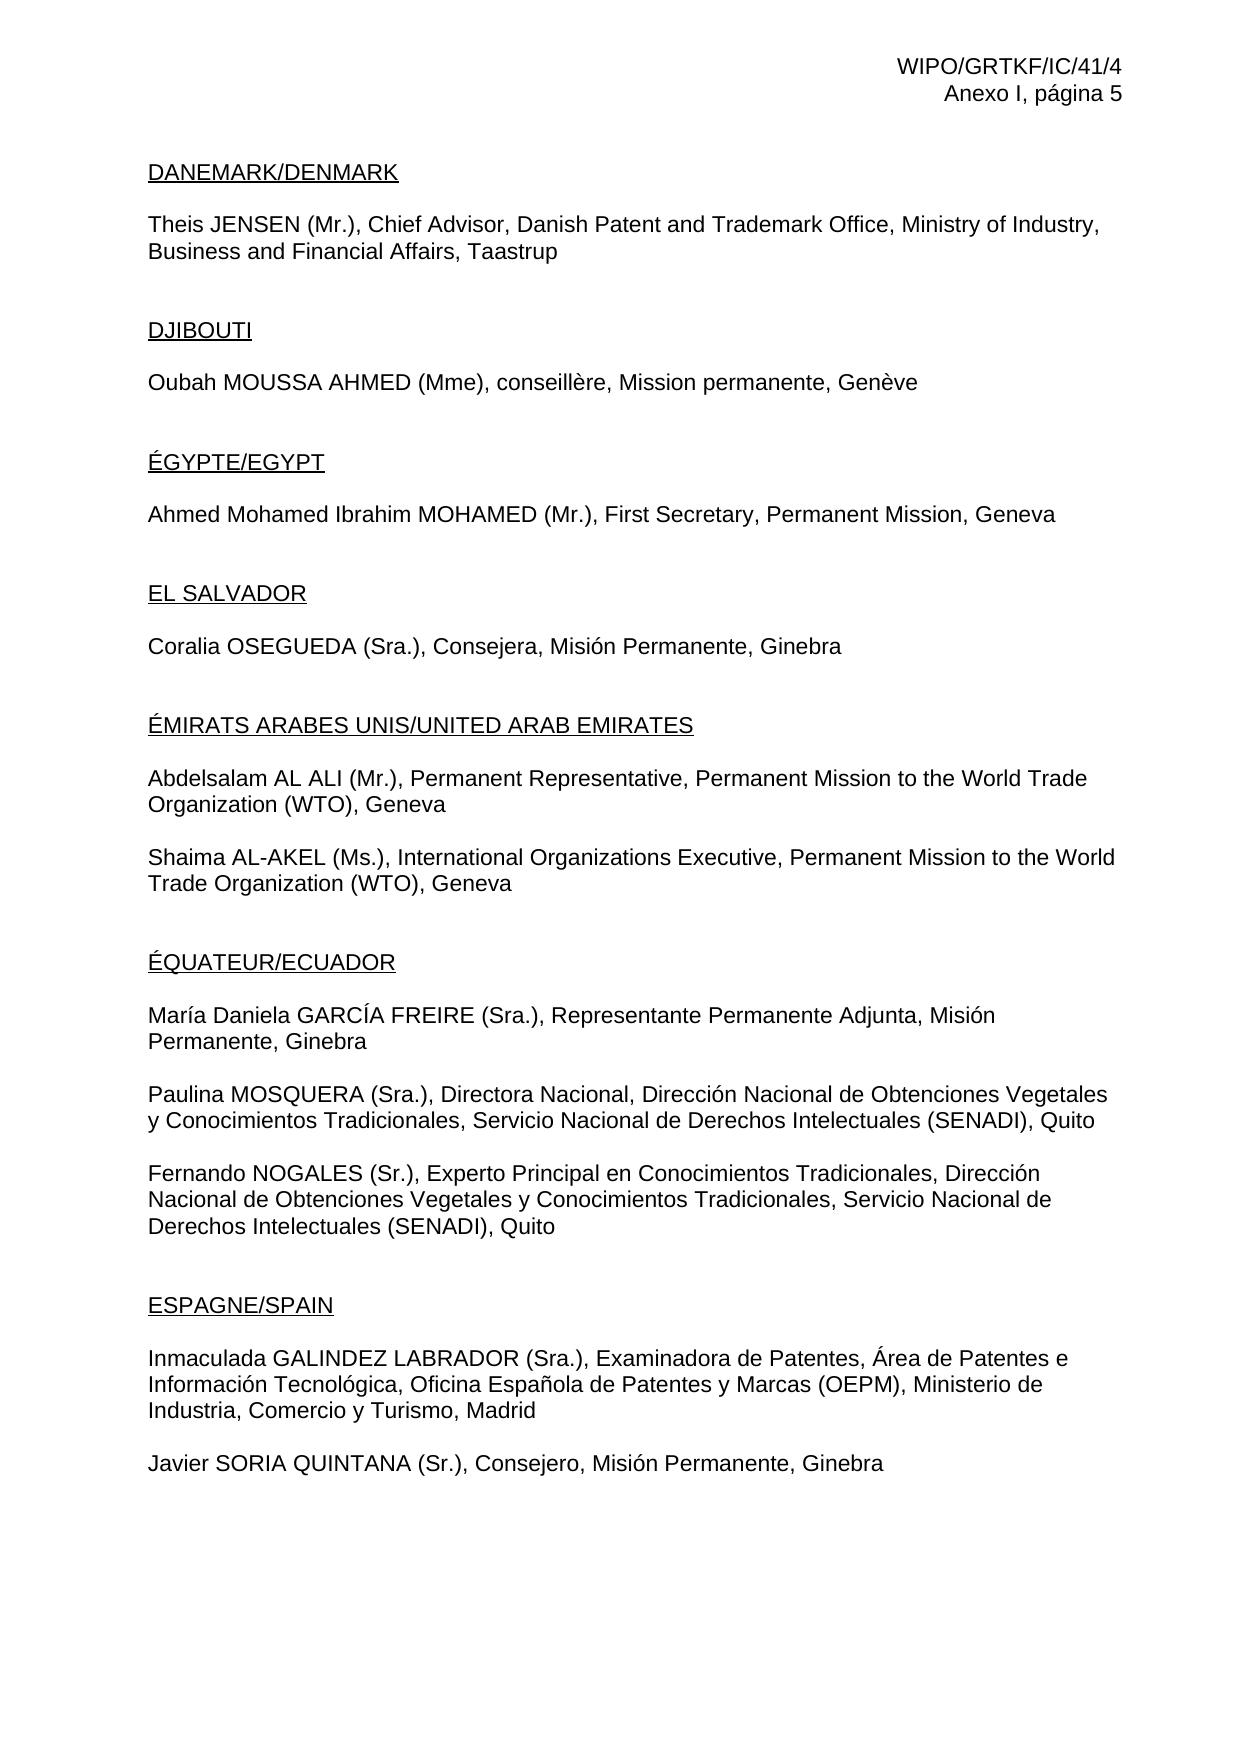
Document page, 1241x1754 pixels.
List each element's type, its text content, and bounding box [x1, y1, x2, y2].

text Abdelsalam AL ALI (Mr.), Permanent Representative, Permanent Mission to the World Trade Organization (WTO), Geneva [148, 765, 1122, 817]
text ÉGYPTE/EGYPT [148, 448, 1122, 475]
text Shaima AL-AKEL (Ms.), International Organizations Executive, Permanent Mission to the World Trade Organization (WTO), Geneva [148, 844, 1122, 896]
text Theis JENSEN (Mr.), Chief Advisor, Danish Patent and Trademark Office, Ministry of Industry, Business and Financial Affairs, Taastrup [148, 211, 1122, 264]
text DJIBOUTI [148, 317, 1122, 343]
text María Daniela GARCÍA FREIRE (Sra.), Representante Permanente Adjunta, Misión Permanente, Ginebra [148, 1002, 1122, 1054]
text EL SALVADOR [148, 580, 1122, 607]
text Fernando NOGALES (Sr.), Experto Principal en Conocimientos Tradicionales, Dirección Nacional de Obtenciones Vegetales y Conocimientos Tradicionales, Servicio Nacional de Derechos Intelectuales (SENADI), Quito [148, 1160, 1122, 1239]
text Javier SORIA QUINTANA (Sr.), Consejero, Misión Permanente, Ginebra [148, 1450, 1122, 1476]
text Coralia OSEGUEDA (Sra.), Consejera, Misión Permanente, Ginebra [148, 633, 1122, 659]
text Oubah MOUSSA AHMED (Mme), conseillère, Mission permanente, Genève [148, 369, 1122, 396]
text ÉQUATEUR/ECUADOR [148, 949, 1122, 976]
text DANEMARK/DENMARK [148, 158, 1122, 185]
text Paulina MOSQUERA (Sra.), Directora Nacional, Dirección Nacional de Obtenciones Vegetales y Conocimientos Tradicionales, Servicio Nacional de Derechos Intelectuales (SENADI), Quito [148, 1081, 1122, 1134]
text Ahmed Mohamed Ibrahim MOHAMED (Mr.), First Secretary, Permanent Mission, Geneva [148, 501, 1122, 527]
text Inmaculada GALINDEZ LABRADOR (Sra.), Examinadora de Patentes, Área de Patentes e Información Tecnológica, Oficina Española de Patentes y Marcas (OEPM), Ministerio de Industria, Comercio y Turismo, Madrid [148, 1344, 1122, 1423]
text ESPAGNE/SPAIN [148, 1292, 1122, 1318]
text ÉMIRATS ARABES UNIS/UNITED ARAB EMIRATES [148, 712, 1122, 738]
